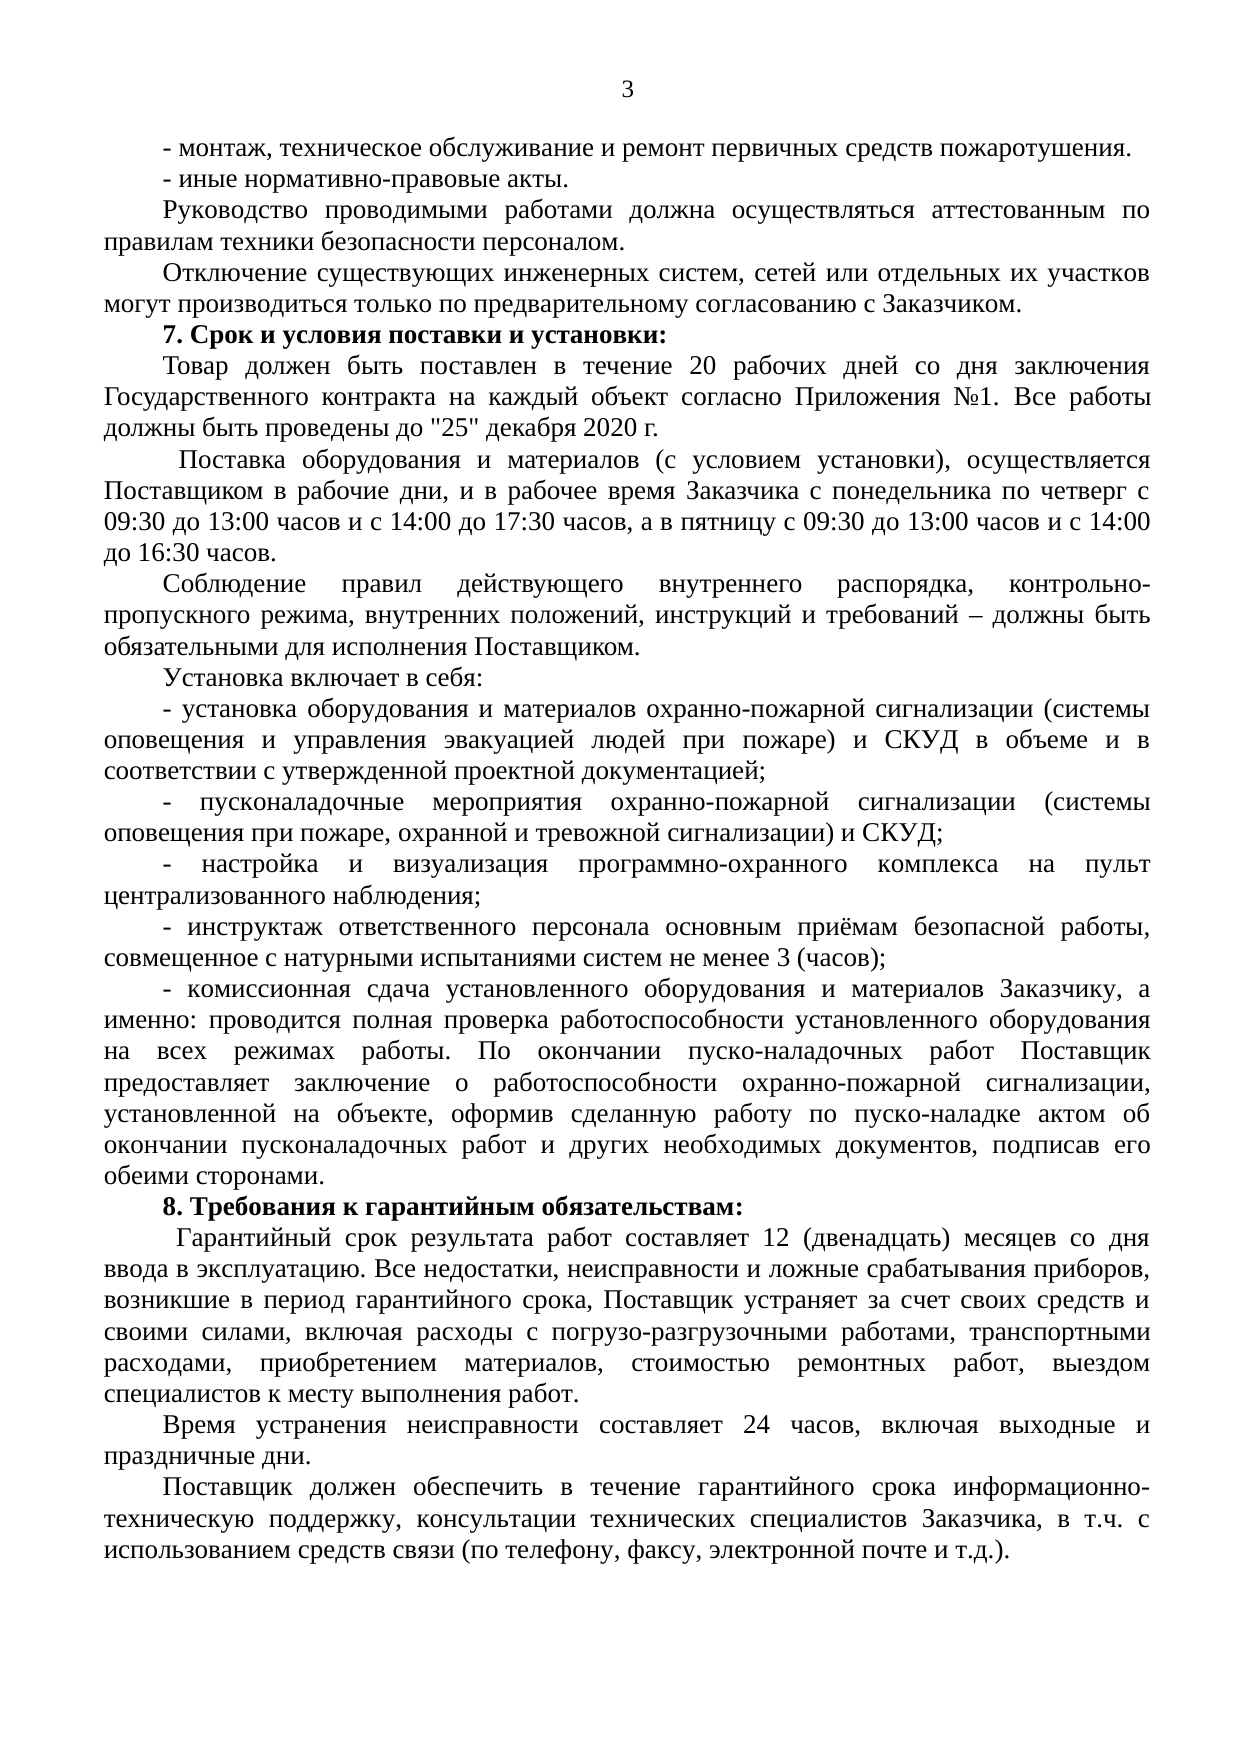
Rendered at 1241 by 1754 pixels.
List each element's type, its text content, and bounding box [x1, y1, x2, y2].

text Поставщик должен обеспечить в течение гарантийного срока информационно-техническую поддержку, консультации технических специалистов Заказчика, в т.ч. с использованием средств связи (по телефону, факсу, электронной почте и т.д.). [103, 1471, 1152, 1564]
text Гарантийный срок результата работ составляет 12 (двенадцать) месяцев со дня ввода в эксплуатацию. Все недостатки, неисправности и ложные срабатывания приборов, возникшие в период гарантийного срока, Поставщик устраняет за счет своих средств и своими силами, включая расходы с погрузо-разгрузочными работами, транспортными расходами, приобретением материалов, стоимостью ремонтных работ, выездом специалистов к месту выполнения работ. [103, 1221, 1152, 1408]
text - комиссионная сдача установленного оборудования и материалов Заказчику, а именно: проводится полная проверка работоспособности установленного оборудования на всех режимах работы. По окончании пуско-наладочных работ Поставщик предоставляет заключение о работоспособности охранно-пожарной сигнализации, установленной на объекте, оформив сделанную работу по пуско-наладке актом об окончании пусконаладочных работ и других необходимых документов, подписав его обеими сторонами. [103, 972, 1152, 1190]
text - инструктаж ответственного персонала основным приёмам безопасной работы, совмещенное с натурными испытаниями систем не менее 3 (часов); [103, 910, 1152, 972]
text 7. Срок и условия поставки и установки: [103, 318, 1152, 349]
text Товар должен быть поставлен в течение 20 рабочих дней со дня заключения Государственного контракта на каждый объект согласно Приложения №1. Все работы должны быть проведены до "25" декабря 2020 г. [103, 349, 1152, 443]
text Установка включает в себя: [103, 661, 1152, 692]
text Время устранения неисправности составляет 24 часов, включая выходные и праздничные дни. [103, 1408, 1152, 1471]
text - пусконаладочные мероприятия охранно-пожарной сигнализации (системы оповещения при пожаре, охранной и тревожной сигнализации) и СКУД; [103, 785, 1152, 848]
text - иные нормативно-правовые акты. [103, 162, 1152, 193]
text 8. Требования к гарантийным обязательствам: [103, 1190, 1152, 1221]
text - установка оборудования и материалов охранно-пожарной сигнализации (системы оповещения и управления эвакуацией людей при пожаре) и СКУД в объеме и в соответствии с утвержденной проектной документацией; [103, 692, 1152, 785]
text - монтаж, техническое обслуживание и ремонт первичных средств пожаротушения. [103, 131, 1152, 162]
text Руководство проводимыми работами должна осуществляться аттестованным по правилам техники безопасности персоналом. [103, 193, 1152, 256]
text Отключение существующих инженерных систем, сетей или отдельных их участков могут производиться только по предварительному согласованию с Заказчиком. [103, 256, 1152, 318]
text - настройка и визуализация программно-охранного комплекса на пульт централизованного наблюдения; [103, 848, 1152, 910]
text Соблюдение правил действующего внутреннего распорядка, контрольно-пропускного режима, внутренних положений, инструкций и требований – должны быть обязательными для исполнения Поставщиком. [103, 567, 1152, 661]
text Поставка оборудования и материалов (с условием установки), осуществляется Поставщиком в рабочие дни, и в рабочее время Заказчика с понедельника по четверг с 09:30 до 13:00 часов и с 14:00 до 17:30 часов, а в пятницу с 09:30 до 13:00 часов и с 14:00 до 16:30 часов. [103, 443, 1152, 567]
